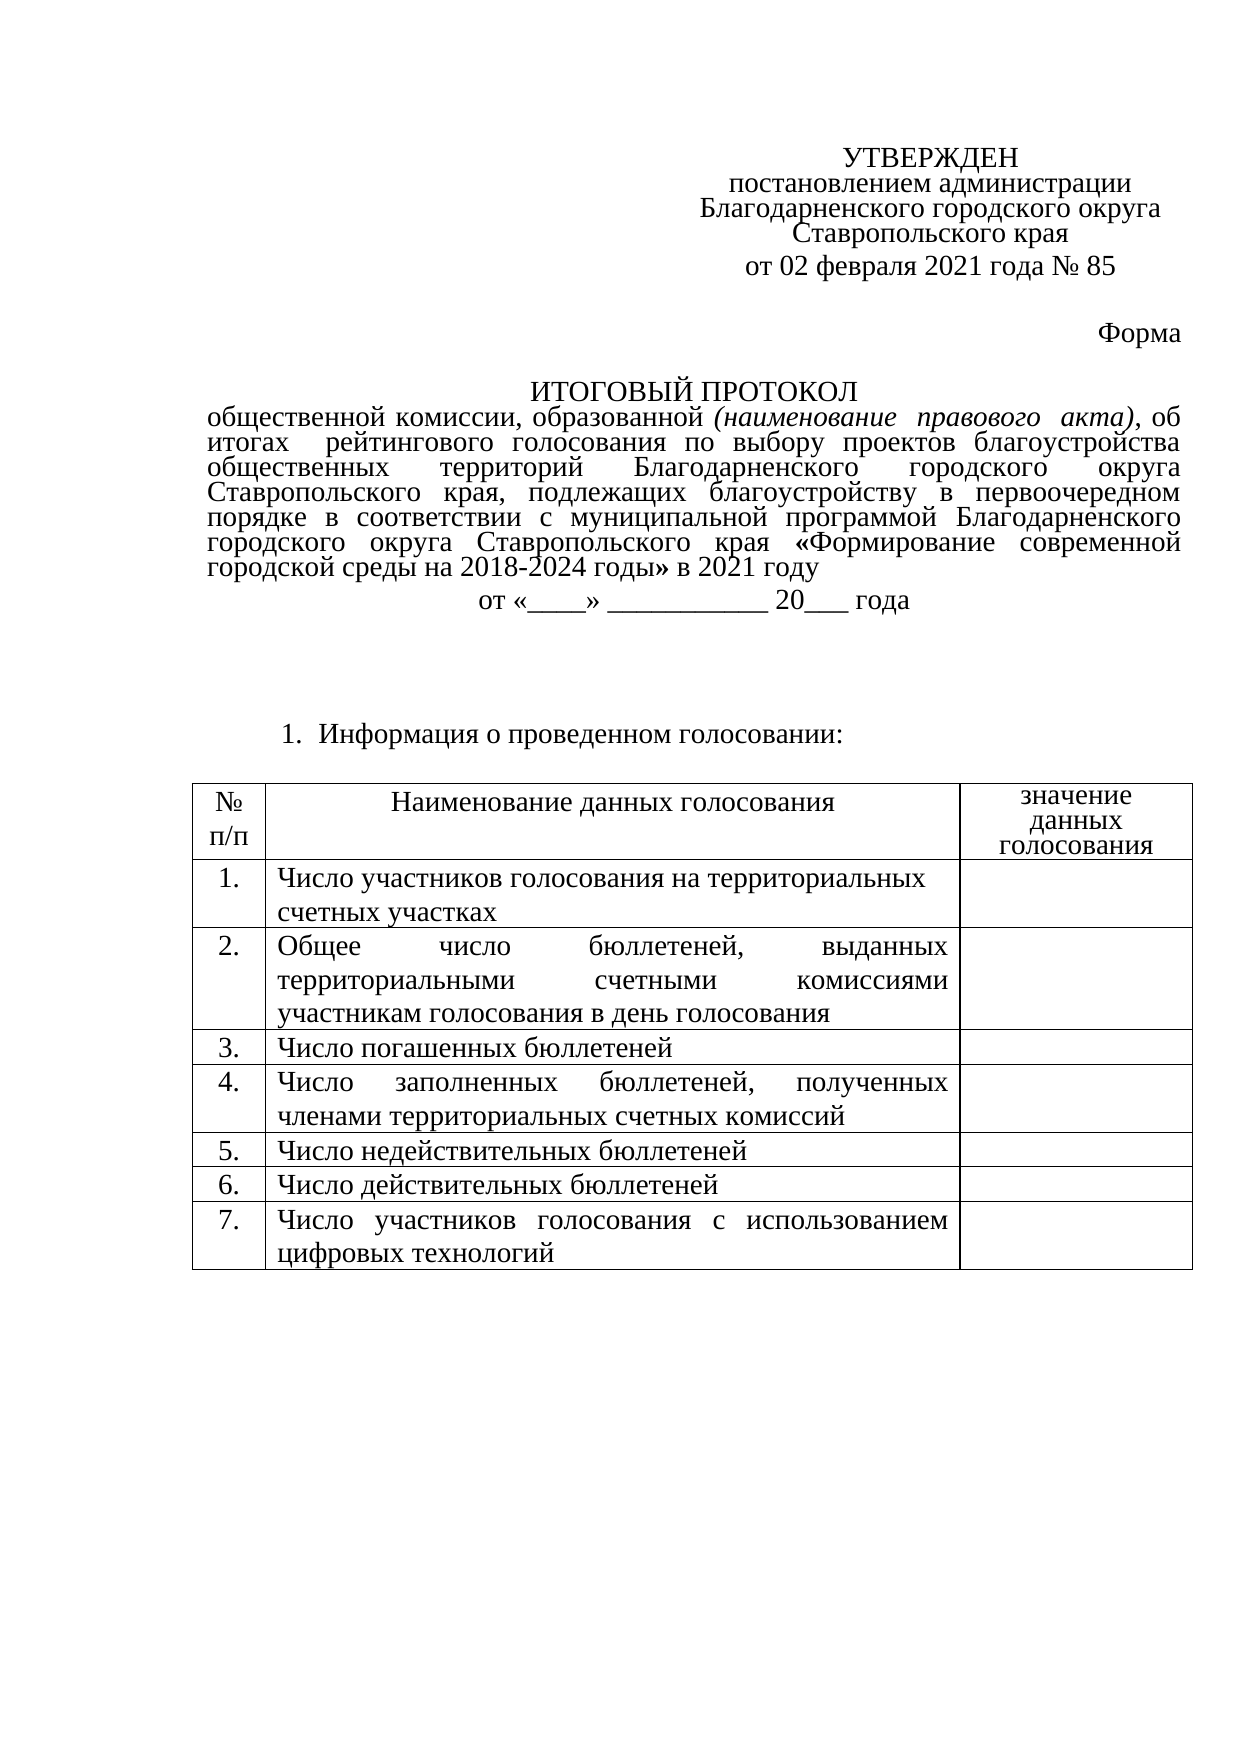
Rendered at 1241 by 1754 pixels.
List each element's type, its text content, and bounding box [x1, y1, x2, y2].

table_cell 6. [193, 1167, 265, 1201]
table_cell 1. [193, 860, 265, 927]
text УТВЕРЖДЕН [679, 148, 967, 173]
table_cell [961, 928, 1192, 1029]
table_cell Число действительных бюллетеней [266, 1167, 959, 1201]
table_cell [961, 1065, 1192, 1132]
table_cell Общее число бюллетеней, выданных территориальными счетными комиссиями участникам голосования в день голосования [266, 928, 959, 1029]
text ИТОГОВЫЙ ПРОТОКОЛ [207, 382, 1181, 407]
table_cell 3. [193, 1030, 265, 1063]
table_cell 4. [193, 1065, 265, 1132]
table_cell Число заполненных бюллетеней, полученных членами территориальных счетных комиссий [266, 1065, 959, 1132]
text от «____» ___________ 20___ года [207, 582, 1181, 615]
text Благодарненского городского округа Ставропольского края [679, 198, 1181, 248]
table_cell 5. [193, 1133, 265, 1166]
table_cell Число участников голосования на территориальных счетных участках [266, 860, 959, 927]
text УТВЕРЖДЕН [977, 148, 1181, 173]
text постановлением администрации [679, 173, 1181, 198]
table_cell [961, 1202, 1192, 1269]
list Информация о проведенном голосовании: [281, 716, 1181, 749]
table_cell Число погашенных бюллетеней [266, 1030, 959, 1063]
table_header № п/п [193, 784, 265, 859]
table_cell [961, 1030, 1192, 1063]
table_header Наименование данных голосования [266, 784, 959, 859]
text общественной комиссии, образованной (наименование правового акта), об итогах рейтингового голосования по выбору проектов благоустройства общественных территорий Благодарненского городского округа Ставропольского края, подлежащих благоустройству в первоочередном порядке в соответствии с муниципальной программой Благодарненского городского округа Ставропольского края «Формирование современной городской среды на 2018-2024 годы» в 2021 году [207, 407, 1181, 582]
table_cell [961, 1133, 1192, 1166]
text от 02 февраля 2021 года № 85 [679, 248, 1181, 281]
table_cell 2. [193, 928, 265, 1029]
table_cell Число участников голосования с использованием цифровых технологий [266, 1202, 959, 1269]
table_cell Число недействительных бюллетеней [266, 1133, 959, 1166]
text Форма [207, 315, 1181, 348]
table_cell [961, 1167, 1192, 1201]
table_header значение данных голосования [961, 784, 1192, 859]
table_cell [961, 860, 1192, 927]
table_cell 7. [193, 1202, 265, 1269]
